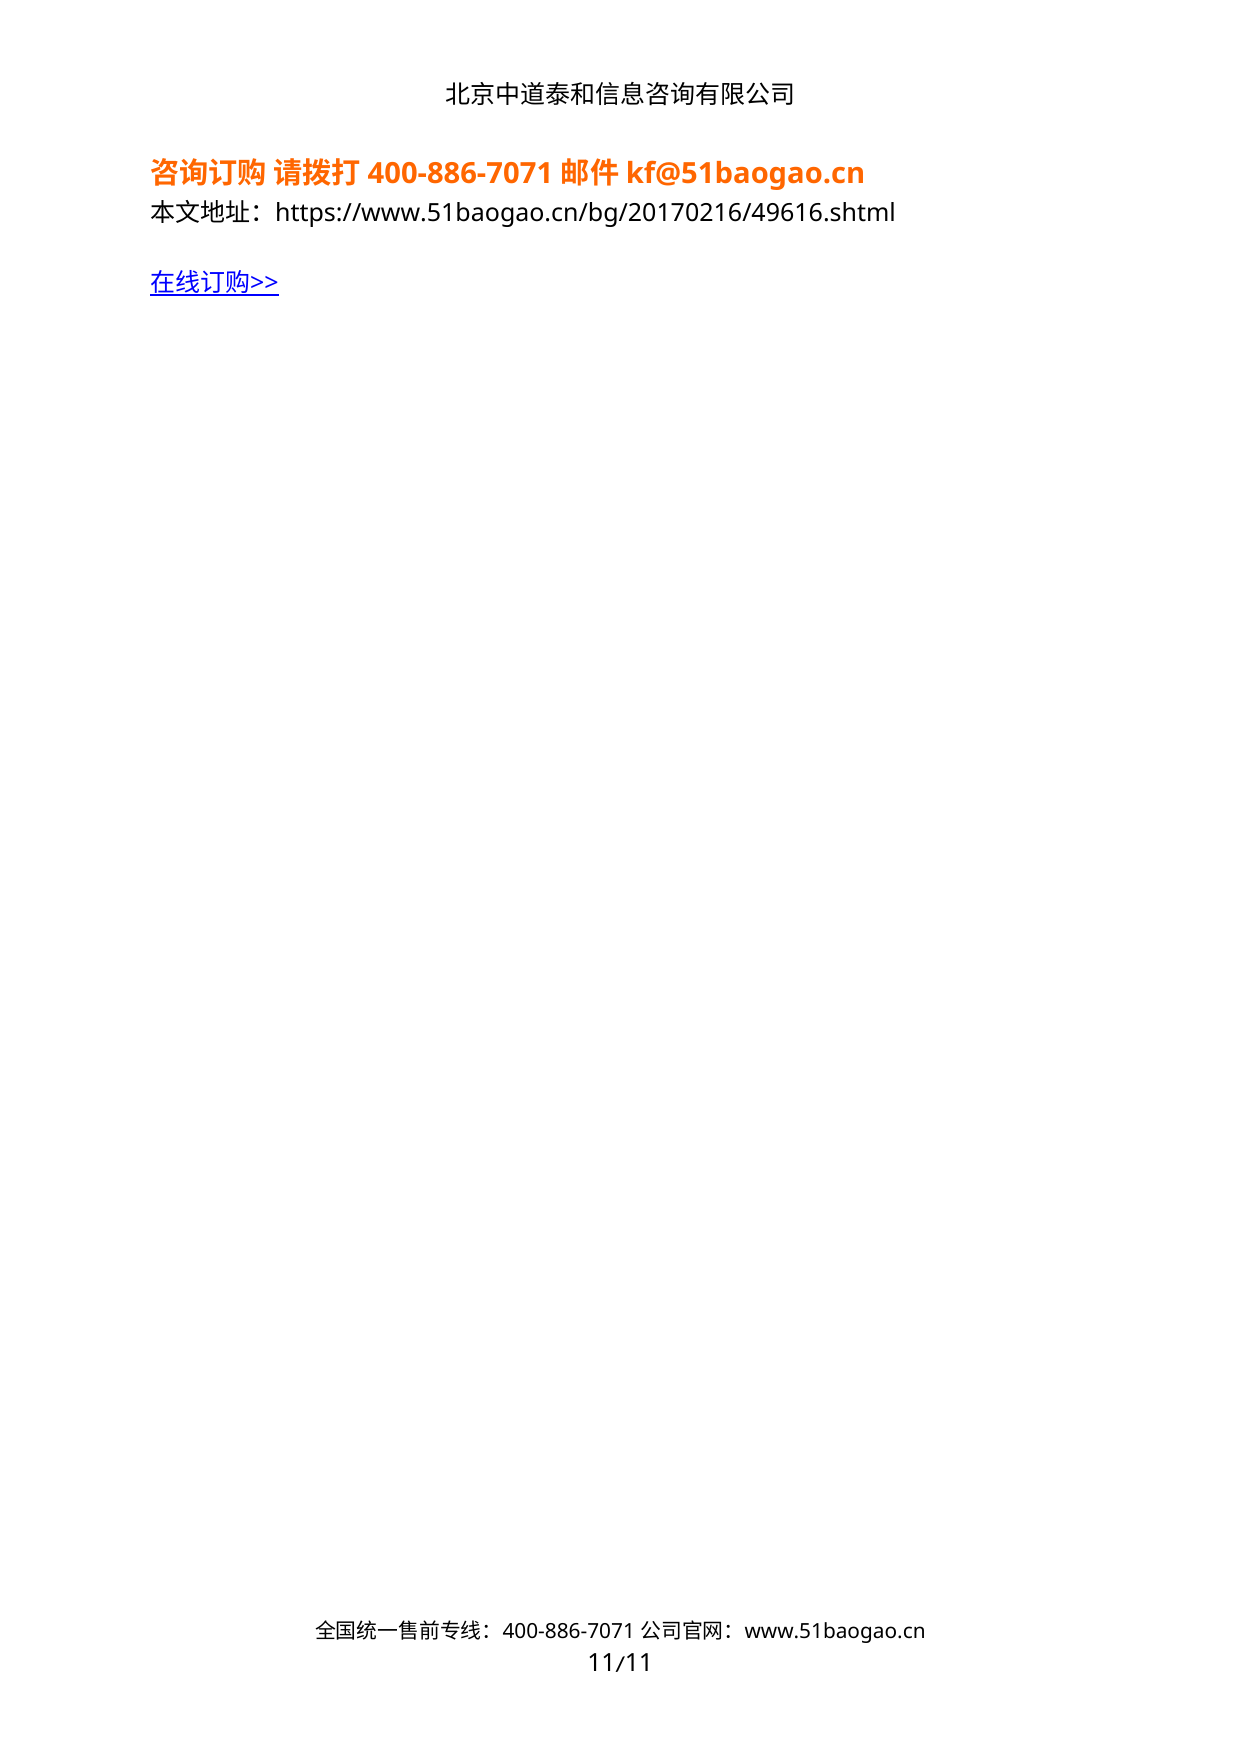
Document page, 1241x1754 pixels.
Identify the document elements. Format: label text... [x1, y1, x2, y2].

text 在线订购>> [150, 229, 1090, 299]
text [150, 150, 1090, 229]
